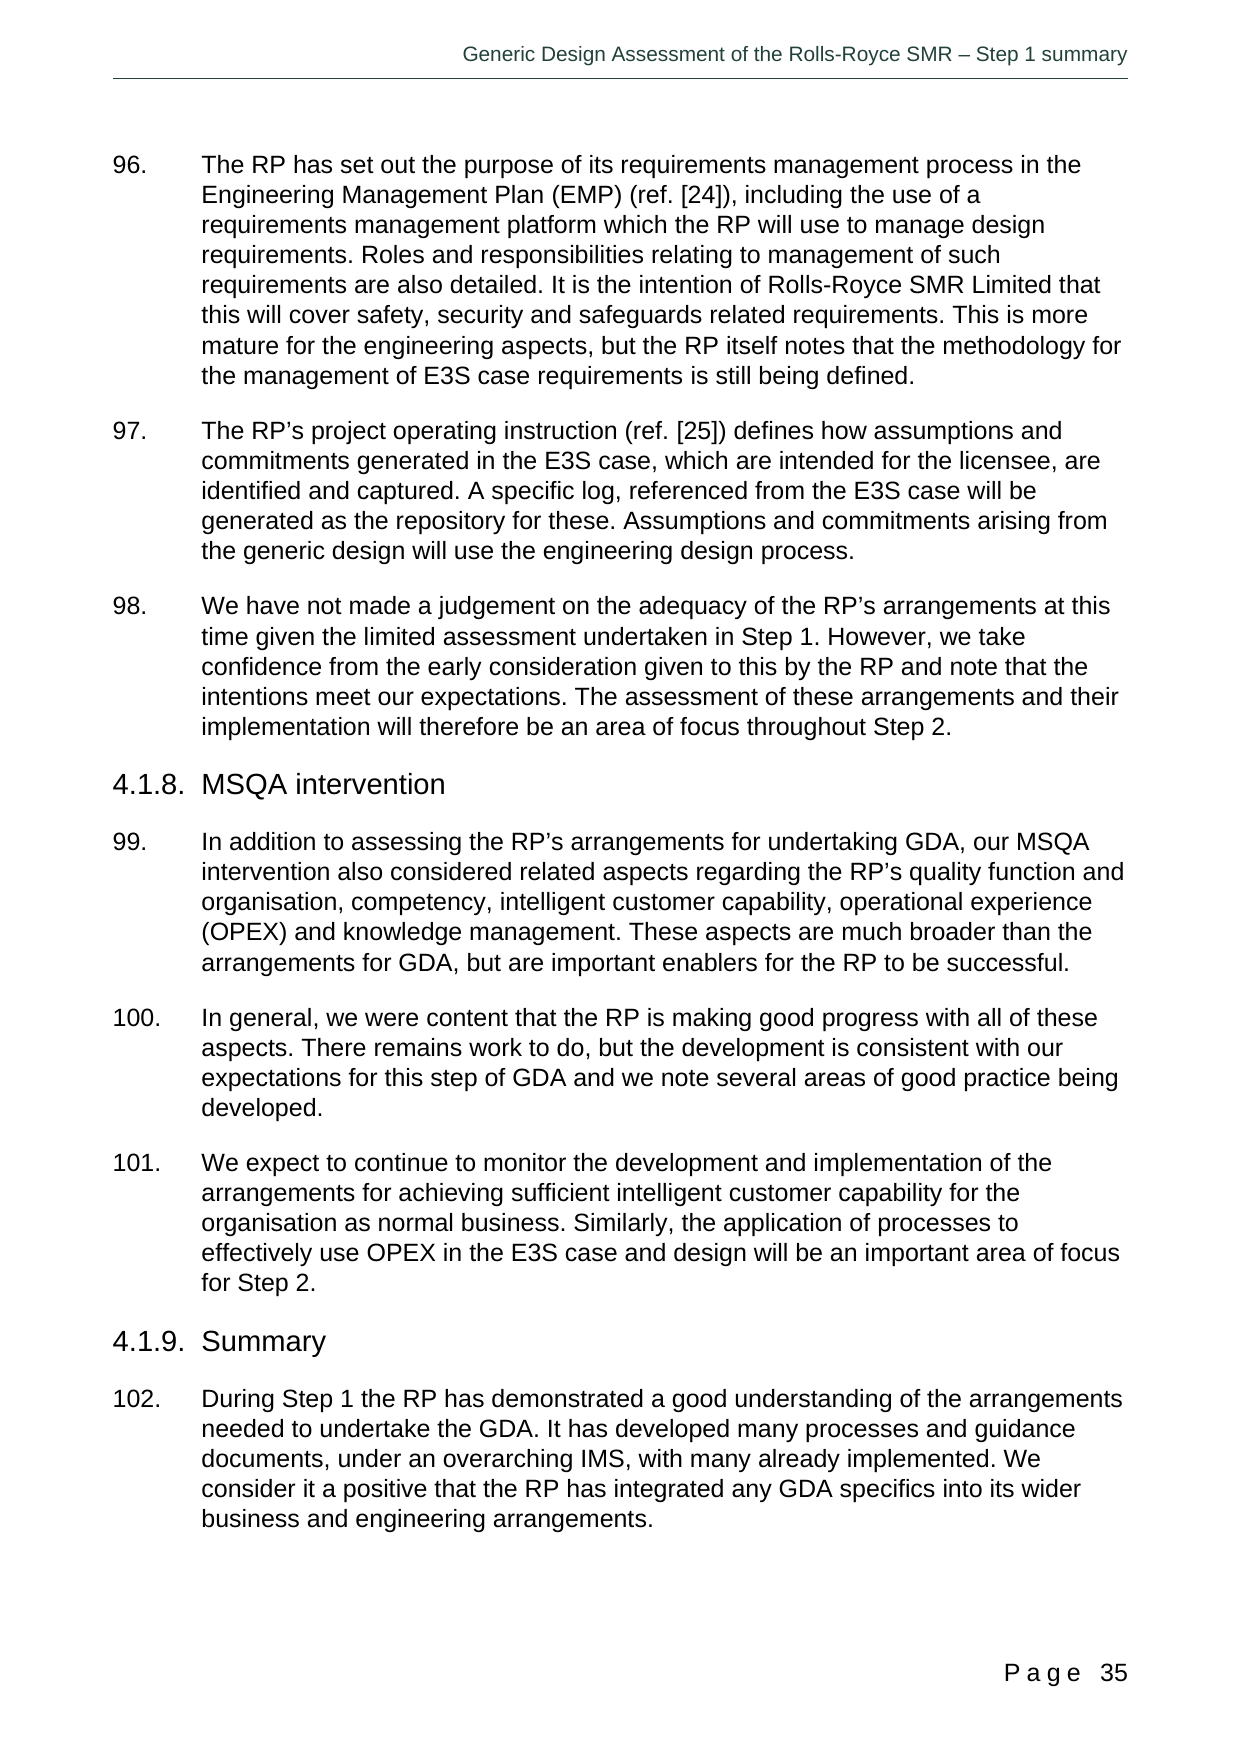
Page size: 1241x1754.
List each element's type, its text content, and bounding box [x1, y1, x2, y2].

list During Step 1 the RP has demonstrated a good understanding of the arrangements needed to undertake the GDA. It has developed many processes and guidance documents, under an overarching IMS, with many already implemented. We consider it a positive that the RP has integrated any GDA specifics into its wider business and engineering arrangements. [112, 1384, 1128, 1533]
list We have not made a judgement on the adequacy of the RP’s arrangements at this time given the limited assessment undertaken in Step 1. However, we take confidence from the early consideration given to this by the RP and note that the intentions meet our expectations. The assessment of these arrangements and their implementation will therefore be an area of focus throughout Step 2. [112, 591, 1128, 741]
list The RP has set out the purpose of its requirements management process in the Engineering Management Plan (EMP) (ref. ), including the use of a requirements management platform which the RP will use to manage design requirements. Roles and responsibilities relating to management of such requirements are also detailed. It is the intention of Rolls-Royce SMR Limited that this will cover safety, security and safeguards related requirements. This is more mature for the engineering aspects, but the RP itself notes that the methodology for the management of E3S case requirements is still being defined. [112, 150, 1128, 389]
list In addition to assessing the RP’s arrangements for undertaking GDA, our MSQA intervention also considered related aspects regarding the RP’s quality function and organisation, competency, intelligent customer capability, operational experience (OPEX) and knowledge management. These aspects are much broader than the arrangements for GDA, but are important enablers for the RP to be successful. [112, 827, 1128, 976]
subtitle Summary [112, 1323, 1128, 1357]
list The RP’s project operating instruction (ref. ) defines how assumptions and commitments generated in the E3S case, which are intended for the licensee, are identified and captured. A specific log, referenced from the E3S case will be generated as the repository for these. Assumptions and commitments arising from the generic design will use the engineering design process. [112, 416, 1128, 565]
list We expect to continue to monitor the development and implementation of the arrangements for achieving sufficient intelligent customer capability for the organisation as normal business. Similarly, the application of processes to effectively use OPEX in the E3S case and design will be an important area of focus for Step 2. [112, 1148, 1128, 1297]
subtitle MSQA intervention [112, 767, 1128, 800]
list In general, we were content that the RP is making good progress with all of these aspects. There remains work to do, but the development is consistent with our expectations for this step of GDA and we note several areas of good practice being developed. [112, 1003, 1128, 1122]
